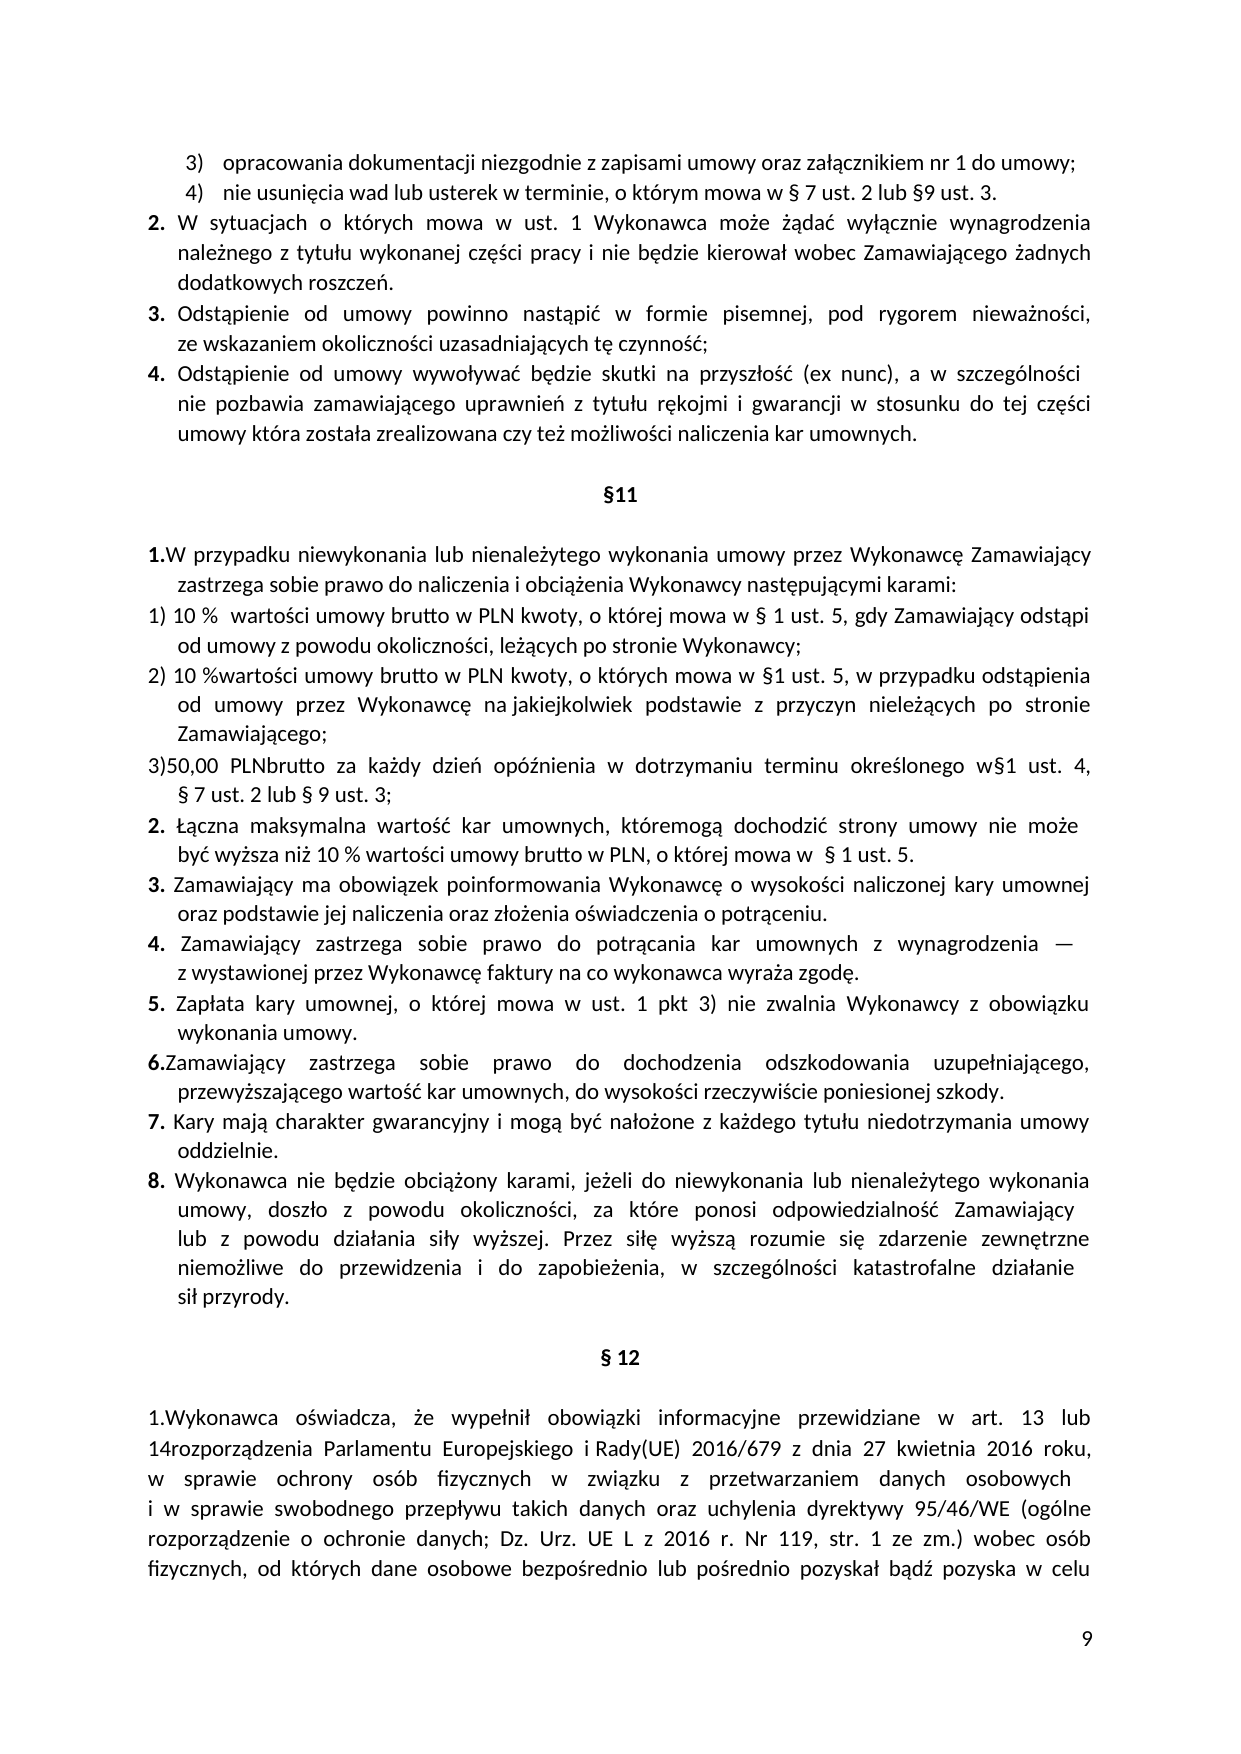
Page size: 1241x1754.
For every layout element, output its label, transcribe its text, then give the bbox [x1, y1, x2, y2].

text 4. Zamawiający zastrzega sobie prawo do potrącania kar umownych z wynagrodzenia — z wystawionej przez Wykonawcę faktury na co wykonawca wyraża zgodę. [148, 929, 1091, 986]
list W sytuacjach o których mowa w ust. 1 Wykonawca może żądać wyłącznie wynagrodzenia należnego z tytułu wykonanej części pracy i nie będzie kierował wobec Zamawiającego żadnych dodatkowych roszczeń. [148, 208, 1093, 296]
text § 12 [148, 1343, 1093, 1371]
text 8. Wykonawca nie będzie obciążony karami, jeżeli do niewykonania lub nienależytego wykonania umowy, doszło z powodu okoliczności, za które ponosi odpowiedzialność Zamawiający lub z powodu działania siły wyższej. Przez siłę wyższą rozumie się zdarzenie zewnętrzne niemożliwe do przewidzenia i do zapobieżenia, w szczególności katastrofalne działanie sił przyrody. [148, 1167, 1091, 1310]
text 2. Łączna maksymalna wartość kar umownych, któremogą dochodzić strony umowy nie może być wyższa niż 10 % wartości umowy brutto w PLN, o której mowa w § 1 ust. 5. [148, 811, 1091, 868]
text 3. Zamawiający ma obowiązek poinformowania Wykonawcę o wysokości naliczonej kary umownej oraz podstawie jej naliczenia oraz złożenia oświadczenia o potrąceniu. [148, 870, 1091, 927]
text 1.W przypadku niewykonania lub nienależytego wykonania umowy przez Wykonawcę Zamawiający zastrzega sobie prawo do naliczenia i obciążenia Wykonawcy następującymi karami: [148, 540, 1093, 598]
text 7. Kary mają charakter gwarancyjny i mogą być nałożone z każdego tytułu niedotrzymania umowy oddzielnie. [148, 1107, 1091, 1164]
text 1) 10 % wartości umowy brutto w PLN kwoty, o której mowa w § 1 ust. 5, gdy Zamawiający odstąpi od umowy z powodu okoliczności, leżących po stronie Wykonawcy; [148, 601, 1093, 659]
text 6.Zamawiający zastrzega sobie prawo do dochodzenia odszkodowania uzupełniającego, przewyższającego wartość kar umownych, do wysokości rzeczywiście poniesionej szkody. [148, 1048, 1091, 1105]
text 2) 10 %wartości umowy brutto w PLN kwoty, o których mowa w §1 ust. 5, w przypadku odstąpienia od umowy przez Wykonawcę na jakiejkolwiek podstawie z przyczyn nieleżących po stronie Zamawiającego; [148, 661, 1091, 747]
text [148, 1403, 1093, 1582]
list nie usunięcia wad lub usterek w terminie, o którym mowa w § 7 ust. 2 lub §9 ust. 3. [185, 178, 1093, 206]
text §11 [148, 480, 1093, 508]
text 5. Zapłata kary umownej, o której mowa w ust. 1 pkt 3) nie zwalnia Wykonawcy z obowiązku wykonania umowy. [148, 989, 1091, 1046]
list Odstąpienie od umowy wywoływać będzie skutki na przyszłość (ex nunc), a w szczególności nie pozbawia zamawiającego uprawnień z tytułu rękojmi i gwarancji w stosunku do tej części umowy która została zrealizowana czy też możliwości naliczenia kar umownych. [148, 359, 1093, 447]
list opracowania dokumentacji niezgodnie z zapisami umowy oraz załącznikiem nr 1 do umowy; [185, 148, 1093, 176]
text 3)50,00 PLNbrutto za każdy dzień opóźnienia w dotrzymaniu terminu określonego w§1 ust. 4, § 7 ust. 2 lub § 9 ust. 3; [148, 752, 1091, 808]
list Odstąpienie od umowy powinno nastąpić w formie pisemnej, pod rygorem nieważności, ze wskazaniem okoliczności uzasadniających tę czynność; [148, 299, 1093, 357]
